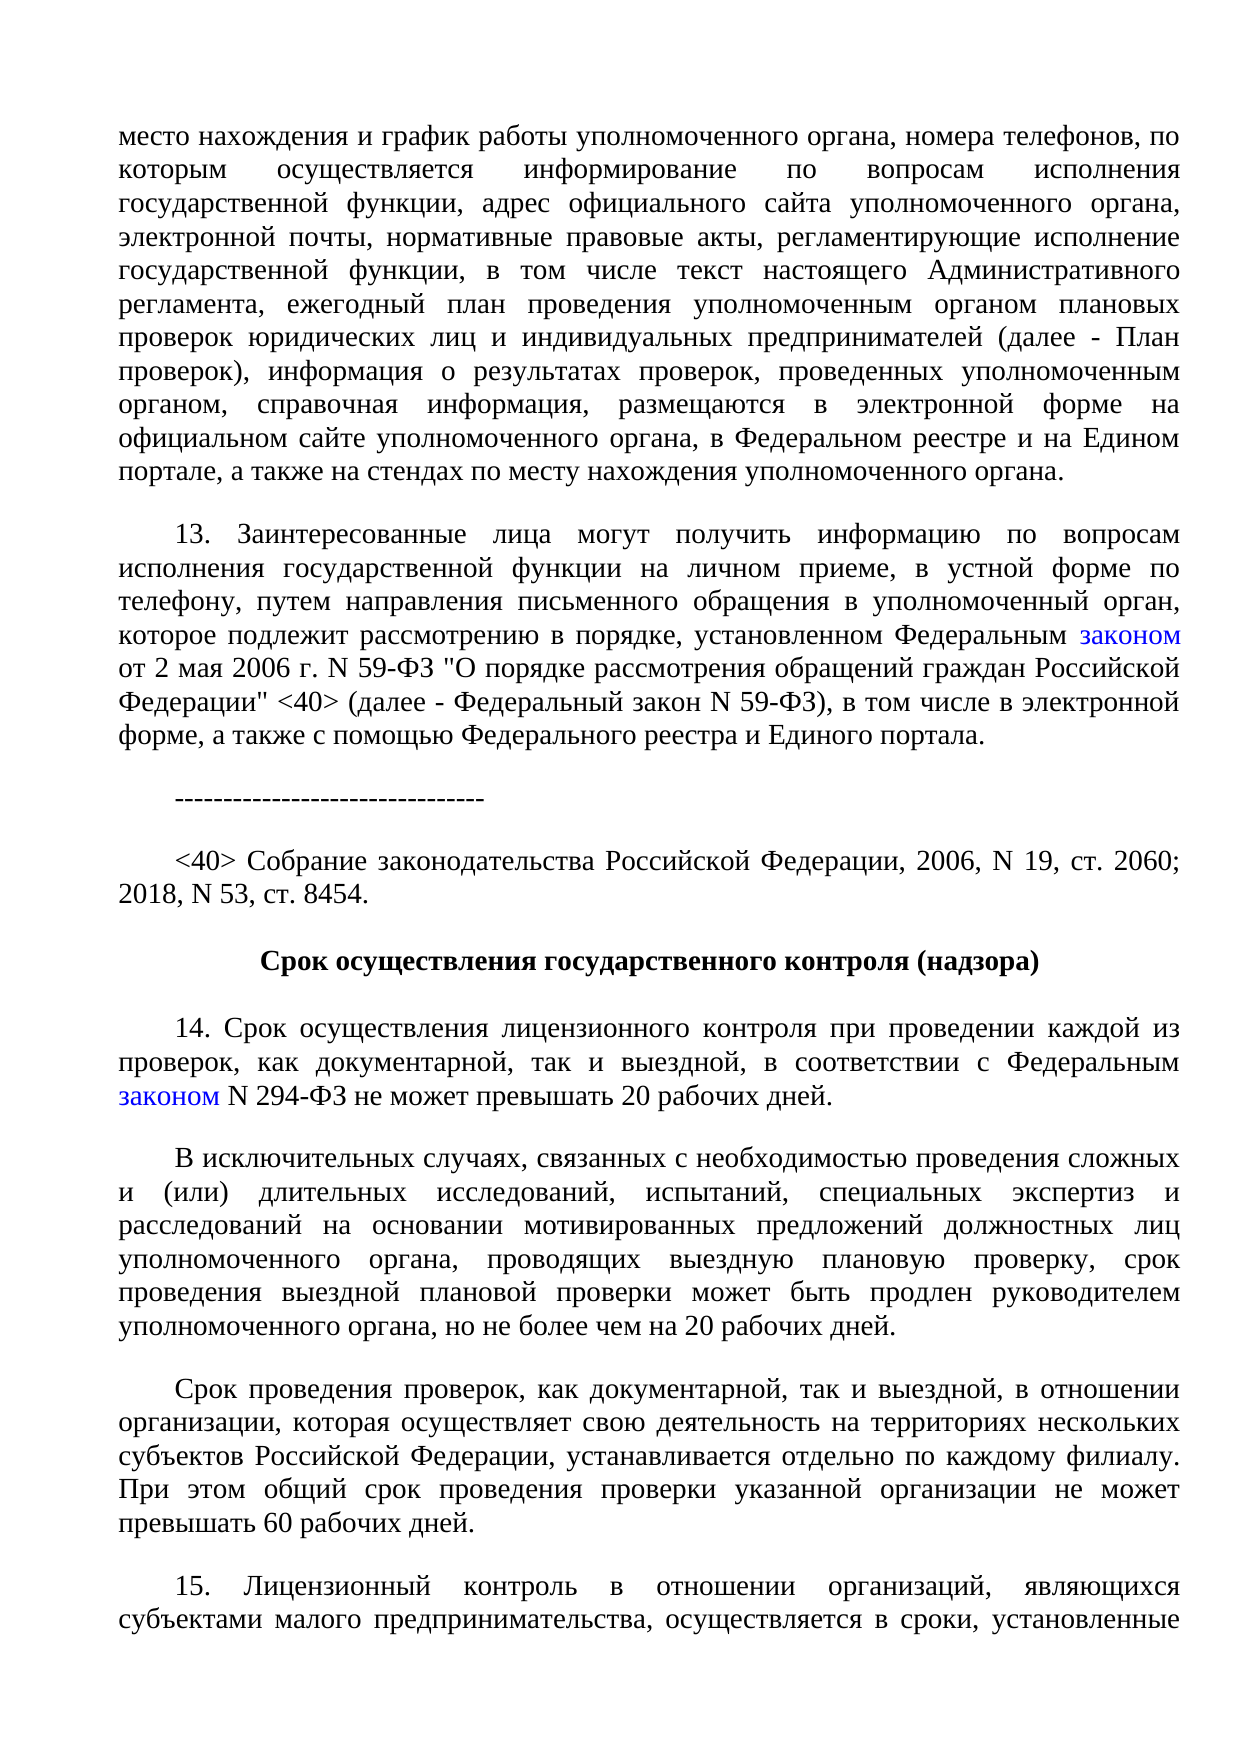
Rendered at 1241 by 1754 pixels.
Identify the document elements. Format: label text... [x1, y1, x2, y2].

text Срок проведения проверок, как документарной, так и выездной, в отношении организации, которая осуществляет свою деятельность на территориях нескольких субъектов Российской Федерации, устанавливается отдельно по каждому филиалу. При этом общий срок проведения проверки указанной организации не может превышать 60 рабочих дней. [118, 1371, 1181, 1538]
title Срок осуществления государственного контроля (надзора) [118, 943, 1181, 977]
text В исключительных случаях, связанных с необходимостью проведения сложных и (или) длительных исследований, испытаний, специальных экспертиз и расследований на основании мотивированных предложений должностных лиц уполномоченного органа, проводящих выездную плановую проверку, срок проведения выездной плановой проверки может быть продлен руководителем уполномоченного органа, но не более чем на 20 рабочих дней. [118, 1140, 1181, 1342]
text -------------------------------- [118, 780, 1181, 814]
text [118, 118, 1181, 487]
text 13. Заинтересованные лица могут получить информацию по вопросам исполнения государственной функции на личном приеме, в устной форме по телефону, путем направления письменного обращения в уполномоченный орган, которое подлежит рассмотрению в порядке, установленном Федеральным законом от 2 мая 2006 г. N 59-ФЗ "О порядке рассмотрения обращений граждан Российской Федерации" <40> (далее - Федеральный закон N 59-ФЗ), в том числе в электронной форме, а также с помощью Федерального реестра и Единого портала. [118, 516, 1181, 751]
text 14. Срок осуществления лицензионного контроля при проведении каждой из проверок, как документарной, так и выездной, в соответствии с Федеральным законом N 294-ФЗ не может превышать 20 рабочих дней. [118, 1011, 1181, 1111]
text <40> Собрание законодательства Российской Федерации, 2006, N 19, ст. 2060; 2018, N 53, ст. 8454. [118, 843, 1181, 910]
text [118, 1568, 1181, 1635]
